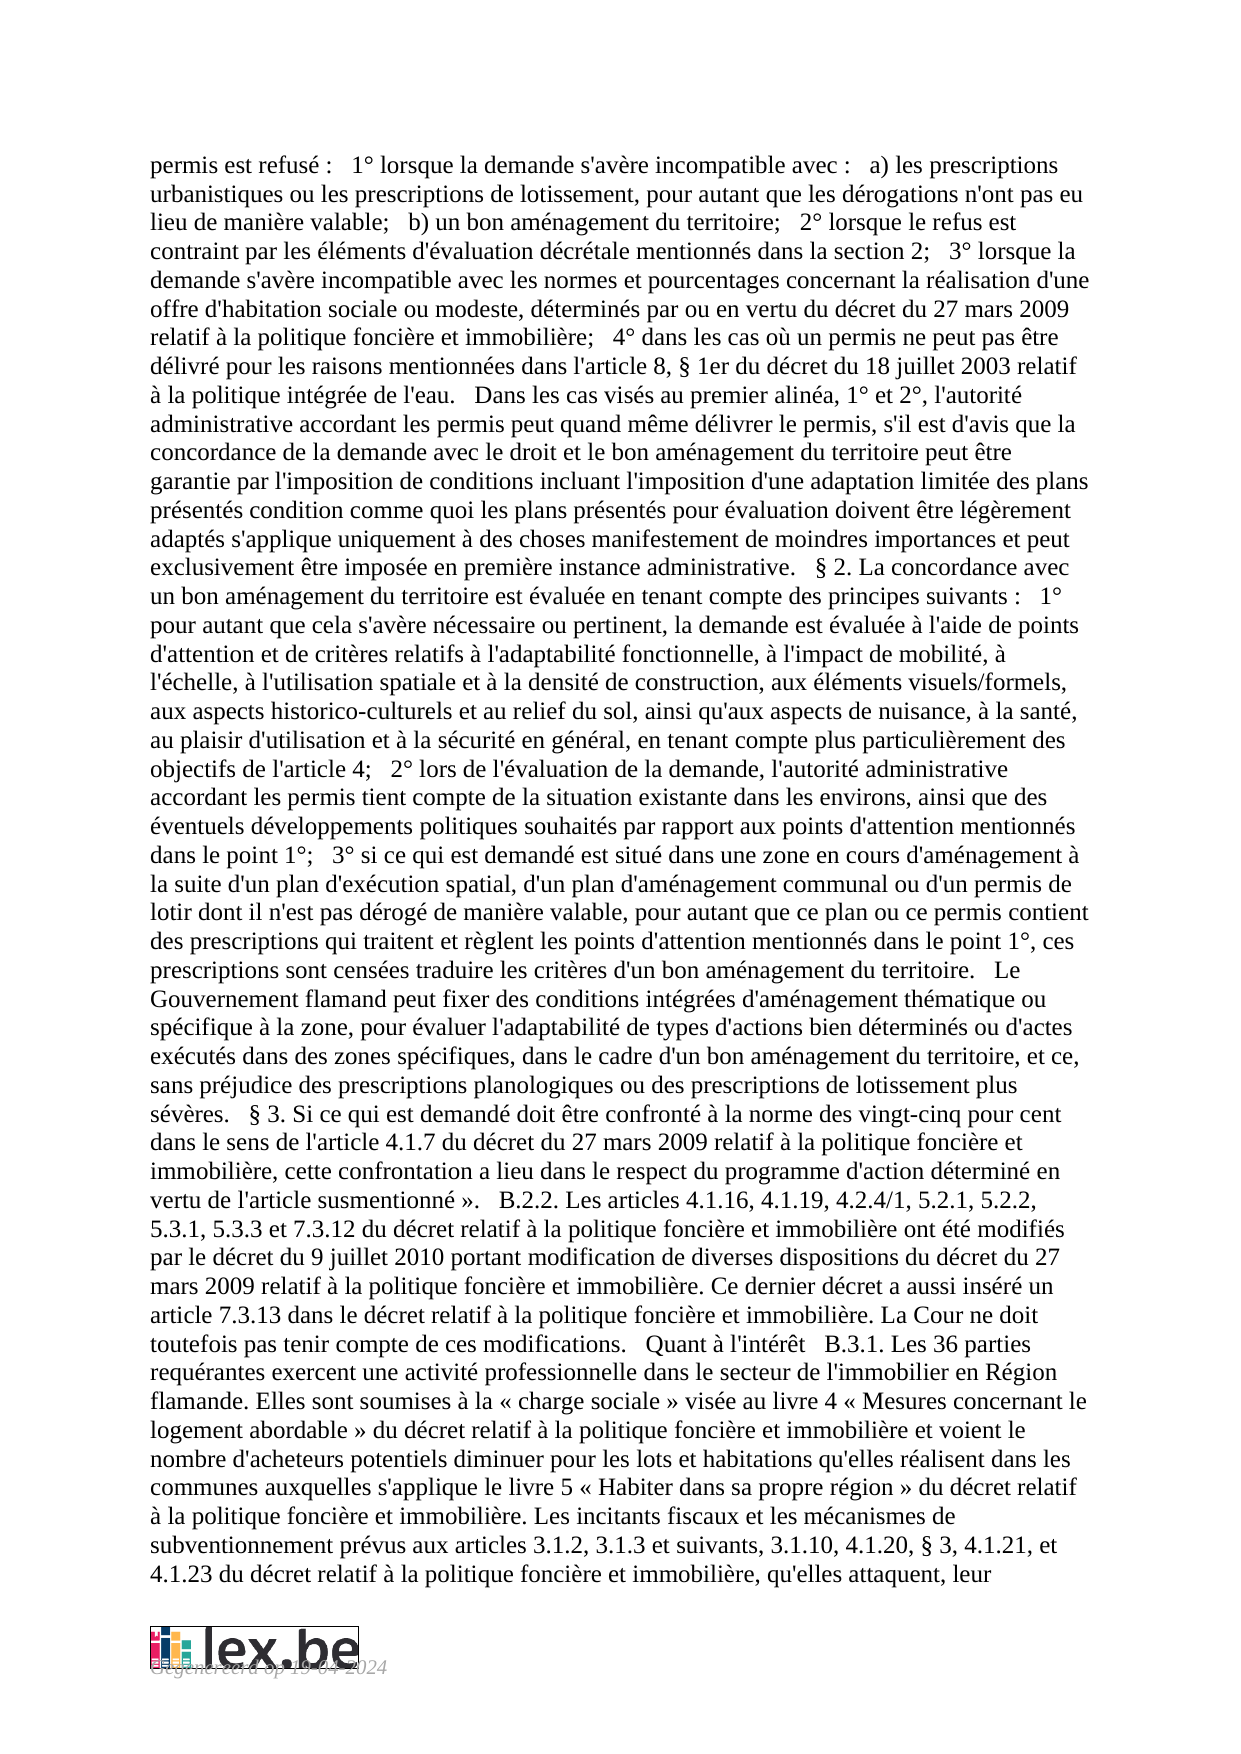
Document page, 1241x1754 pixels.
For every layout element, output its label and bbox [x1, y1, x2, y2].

picture [151, 1627, 358, 1668]
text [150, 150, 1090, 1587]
